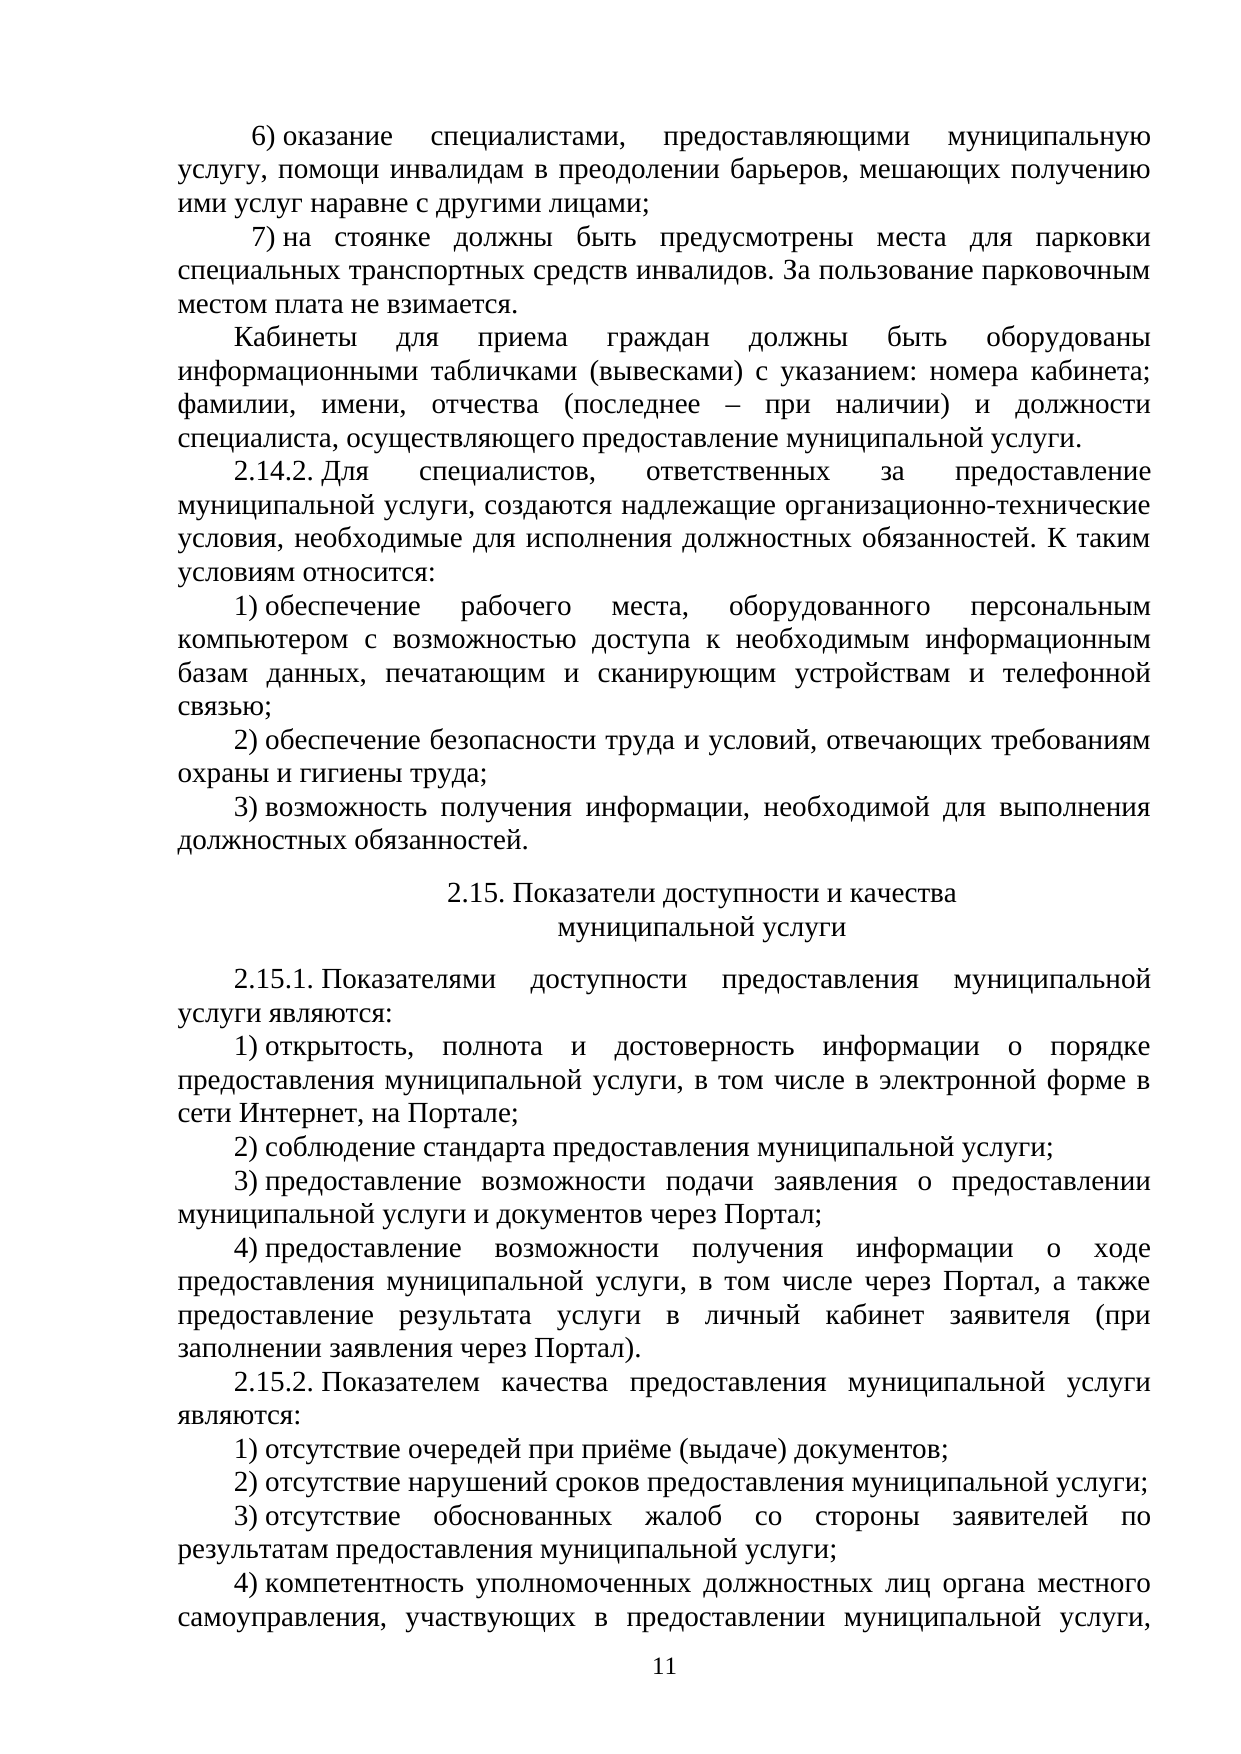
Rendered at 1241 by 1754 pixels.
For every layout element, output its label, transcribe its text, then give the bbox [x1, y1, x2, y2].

text 2.15. Показатели доступности и качества [177, 875, 1152, 909]
text 2) отсутствие нарушений сроков предоставления муниципальной услуги; [177, 1464, 1152, 1498]
text муниципальной услуги [177, 909, 1152, 942]
text 2.15.1. Показателями доступности предоставления муниципальной услуги являются: [177, 961, 1152, 1028]
text Кабинеты для приема граждан должны быть оборудованы информационными табличками (вывесками) с указанием: номера кабинета; фамилии, имени, отчества (последнее – при наличии) и должности специалиста, осуществляющего предоставление муниципальной услуги. [177, 319, 1152, 453]
text 4) предоставление возможности получения информации о ходе предоставления муниципальной услуги, в том числе через Портал, а также предоставление результата услуги в личный кабинет заявителя (при заполнении заявления через Портал). [177, 1230, 1152, 1364]
text 2.14.2. Для специалистов, ответственных за предоставление муниципальной услуги, создаются надлежащие организационно-технические условия, необходимые для исполнения должностных обязанностей. К таким условиям относится: [177, 453, 1152, 588]
text 2.15.2. Показателем качества предоставления муниципальной услуги являются: [177, 1364, 1152, 1431]
text 6) оказание специалистами, предоставляющими муниципальную услугу, помощи инвалидам в преодолении барьеров, мешающих получению ими услуг наравне с другими лицами; [177, 118, 1152, 219]
text 2) обеспечение безопасности труда и условий, отвечающих требованиям охраны и гигиены труда; [177, 722, 1152, 789]
text 1) обеспечение рабочего места, оборудованного персональным компьютером с возможностью доступа к необходимым информационным базам данных, печатающим и сканирующим устройствам и телефонной связью; [177, 588, 1152, 722]
text 2) соблюдение стандарта предоставления муниципальной услуги; [177, 1129, 1152, 1163]
text 1) открытость, полнота и достоверность информации о порядке предоставления муниципальной услуги, в том числе в электронной форме в сети Интернет, на Портале; [177, 1028, 1152, 1129]
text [177, 1565, 1152, 1632]
text 7) на стоянке должны быть предусмотрены места для парковки специальных транспортных средств инвалидов. За пользование парковочным местом плата не взимается. [177, 219, 1152, 319]
text 3) предоставление возможности подачи заявления о предоставлении муниципальной услуги и документов через Портал; [177, 1163, 1152, 1230]
text 3) отсутствие обоснованных жалоб со стороны заявителей по результатам предоставления муниципальной услуги; [177, 1498, 1152, 1565]
text 1) отсутствие очередей при приёме (выдаче) документов; [177, 1431, 1152, 1464]
text 3) возможность получения информации, необходимой для выполнения должностных обязанностей. [177, 789, 1152, 856]
